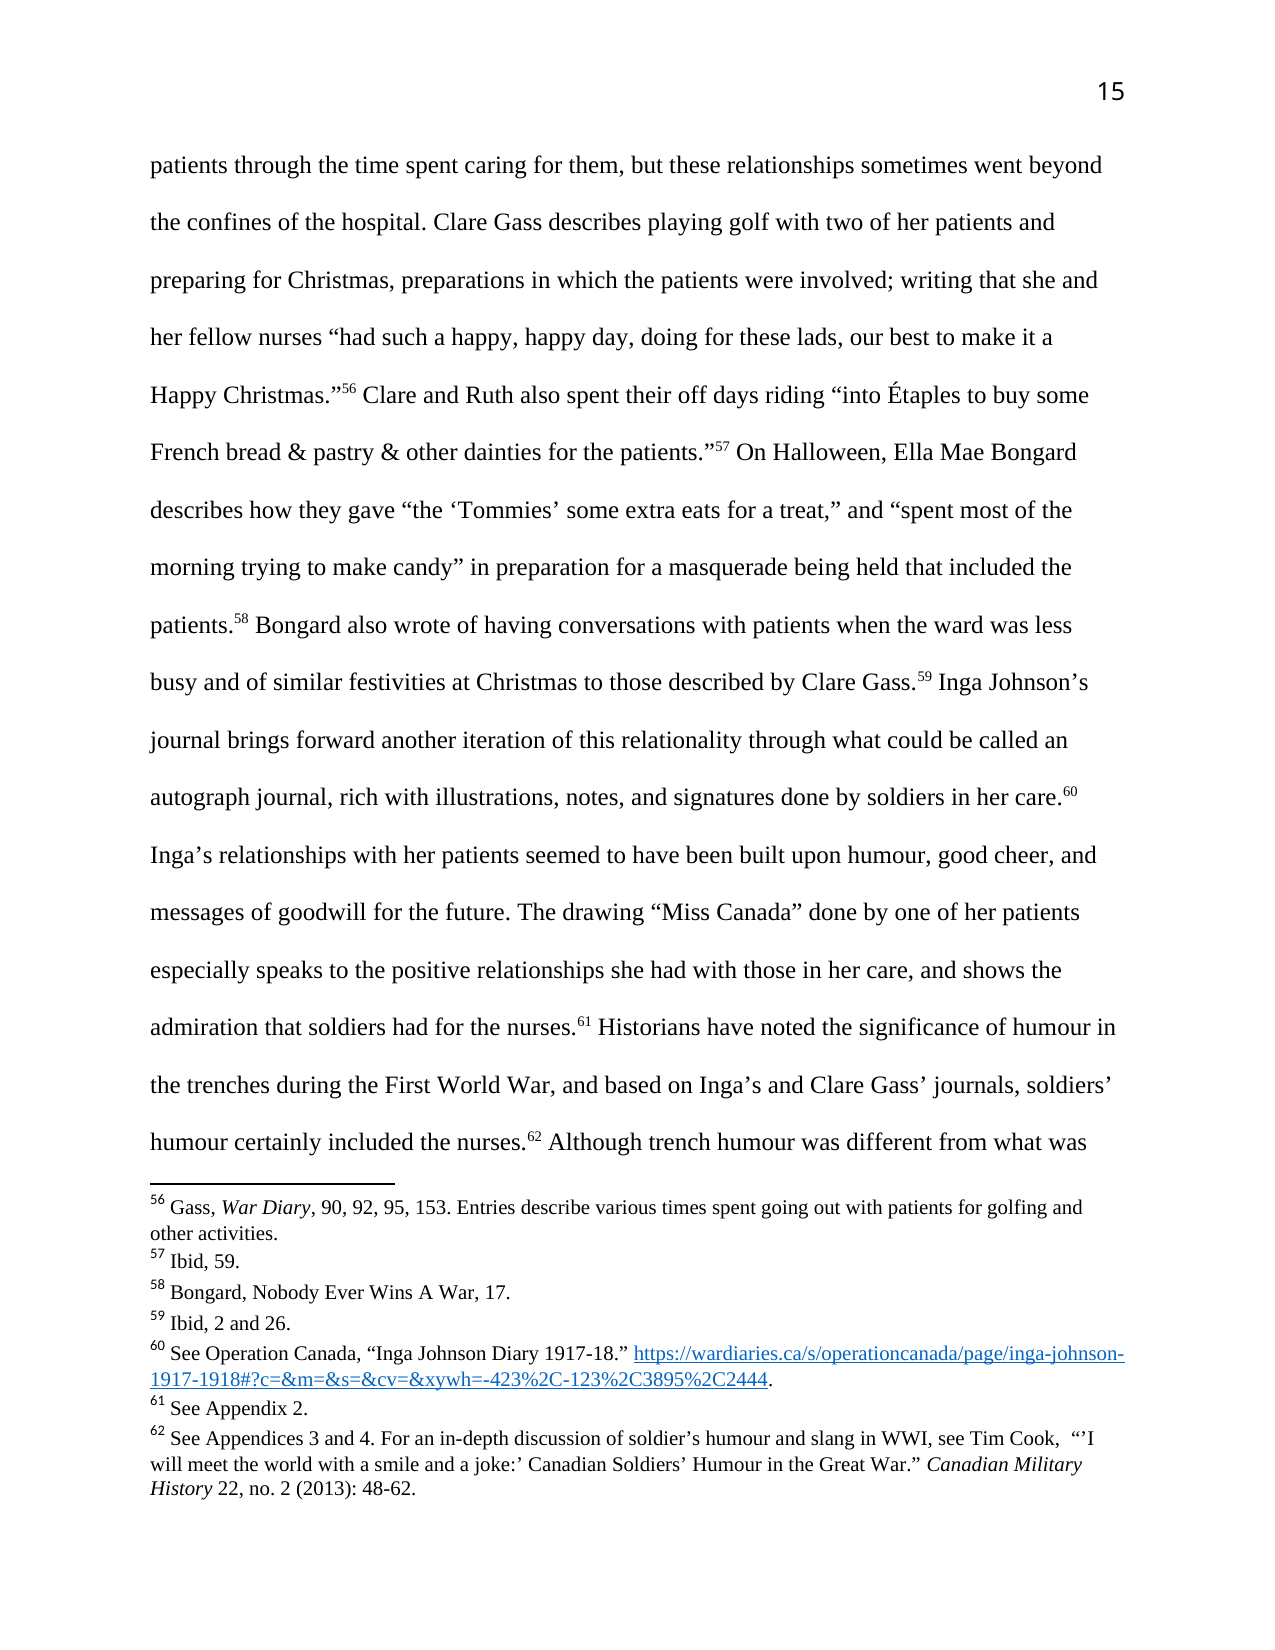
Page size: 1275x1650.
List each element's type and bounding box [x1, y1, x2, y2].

text [150, 150, 1125, 1156]
